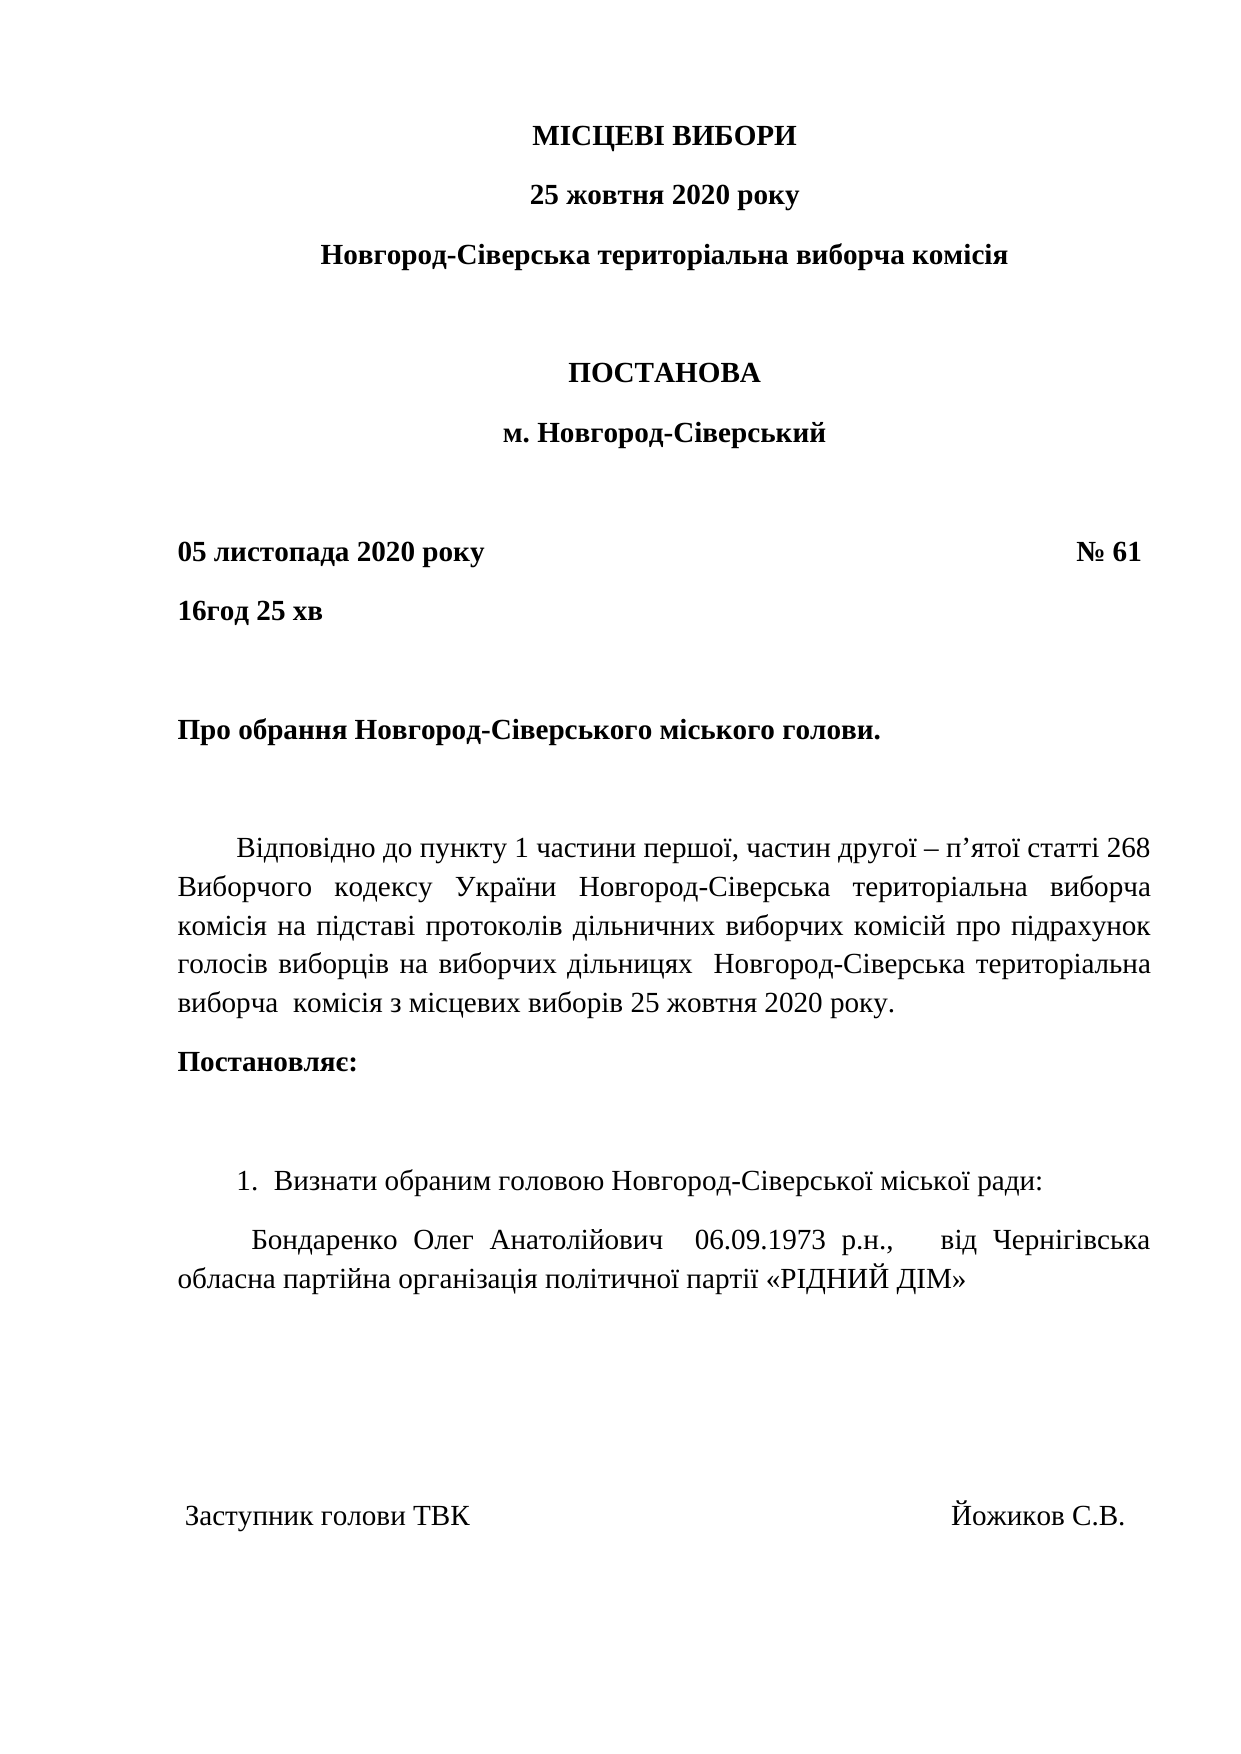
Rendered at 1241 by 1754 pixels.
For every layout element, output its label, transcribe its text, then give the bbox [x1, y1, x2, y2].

text 25 жовтня 2020 року [177, 177, 1152, 211]
text 05 листопада 2020 року № 61 [177, 534, 1152, 567]
list Визнати обраним головою Новгород-Сіверської міської ради: [236, 1163, 1152, 1196]
text Заступник голови ТВК Йожиков С.В. [177, 1498, 1152, 1532]
text ПОСТАНОВА [177, 356, 1152, 389]
text Новгород-Сіверська територіальна виборча комісія [177, 237, 1152, 270]
text 16год 25 хв [177, 593, 1152, 627]
text Відповідно до пункту 1 частини першої, частин другої – п’ятої статті 268 Виборчого кодексу України Новгород-Сіверська територіальна виборча комісія на підставі протоколів дільничних виборчих комісій про підрахунок голосів виборців на виборчих дільницях Новгород-Сіверська територіальна виборча комісія з місцевих виборів 25 жовтня 2020 року. [177, 831, 1152, 1018]
text МІСЦЕВІ ВИБОРИ [177, 118, 1152, 152]
text м. Новгород-Сіверський [177, 415, 1152, 448]
list Бондаренко Олег Анатолійович 06.09.1973 р.н., від Чернігівська обласна партійна організація політичної партії «РІДНИЙ ДІМ» [177, 1222, 1152, 1294]
text Про обрання Новгород-Сіверського міського голови. [177, 712, 1152, 745]
text Постановляє: [177, 1044, 1152, 1078]
